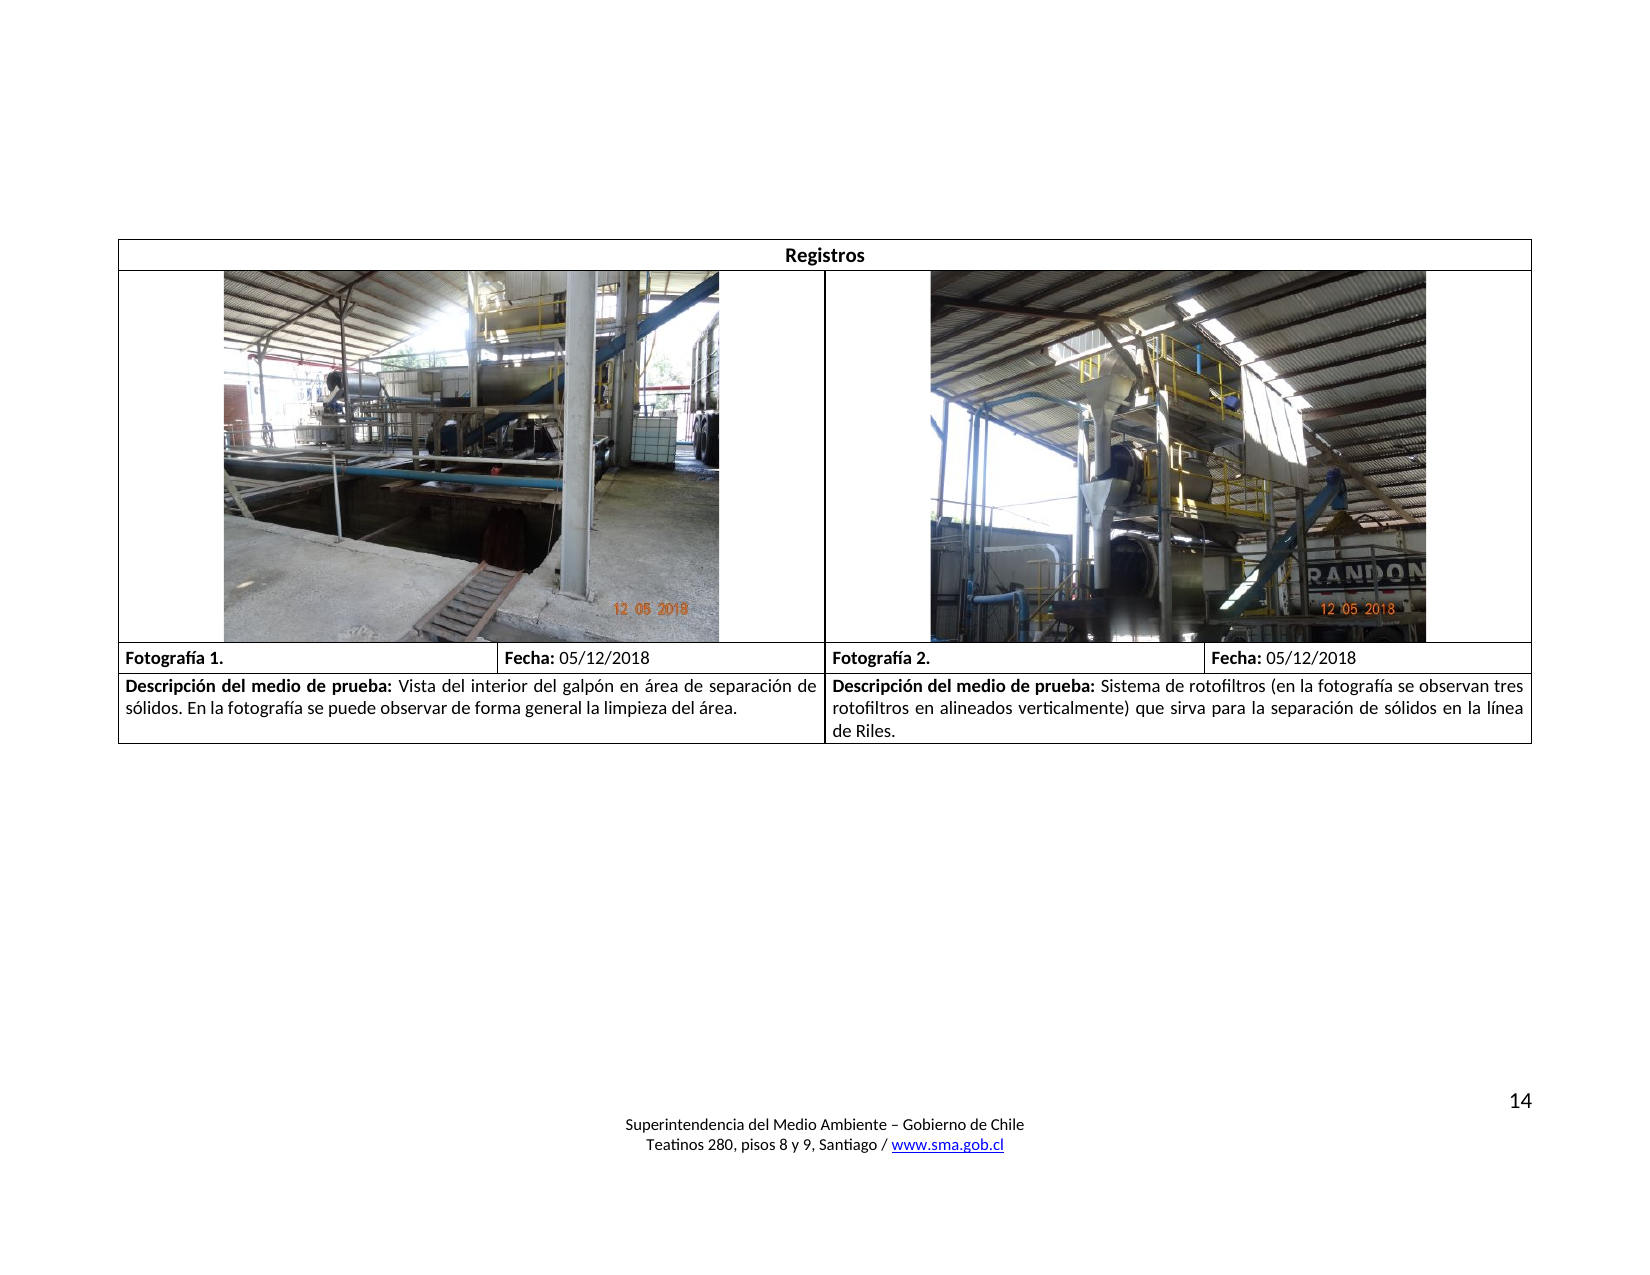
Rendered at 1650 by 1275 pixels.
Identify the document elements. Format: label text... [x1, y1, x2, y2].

table_cell Descripción del medio de prueba: Sistema de rotofiltros (en la fotografía se observan tres rotofiltros en alineados verticalmente) que sirva para la separación de sólidos en la línea de Riles. [826, 674, 1531, 743]
table_cell [720, 271, 824, 642]
picture [930, 271, 1427, 642]
table_cell Fotografía 2. [826, 643, 1204, 673]
table_cell Fotografía 1. [119, 643, 497, 673]
table_cell [1427, 271, 1531, 642]
table_cell Fecha: 05/12/2018 [1205, 643, 1531, 673]
table_header Registros [119, 240, 1531, 270]
picture [223, 271, 720, 642]
table_cell [119, 271, 223, 642]
table_cell [826, 271, 930, 642]
table_cell Descripción del medio de prueba: Vista del interior del galpón en área de separación de sólidos. En la fotografía se puede observar de forma general la limpieza del área. [119, 674, 824, 743]
table_cell Fecha: 05/12/2018 [498, 643, 824, 673]
